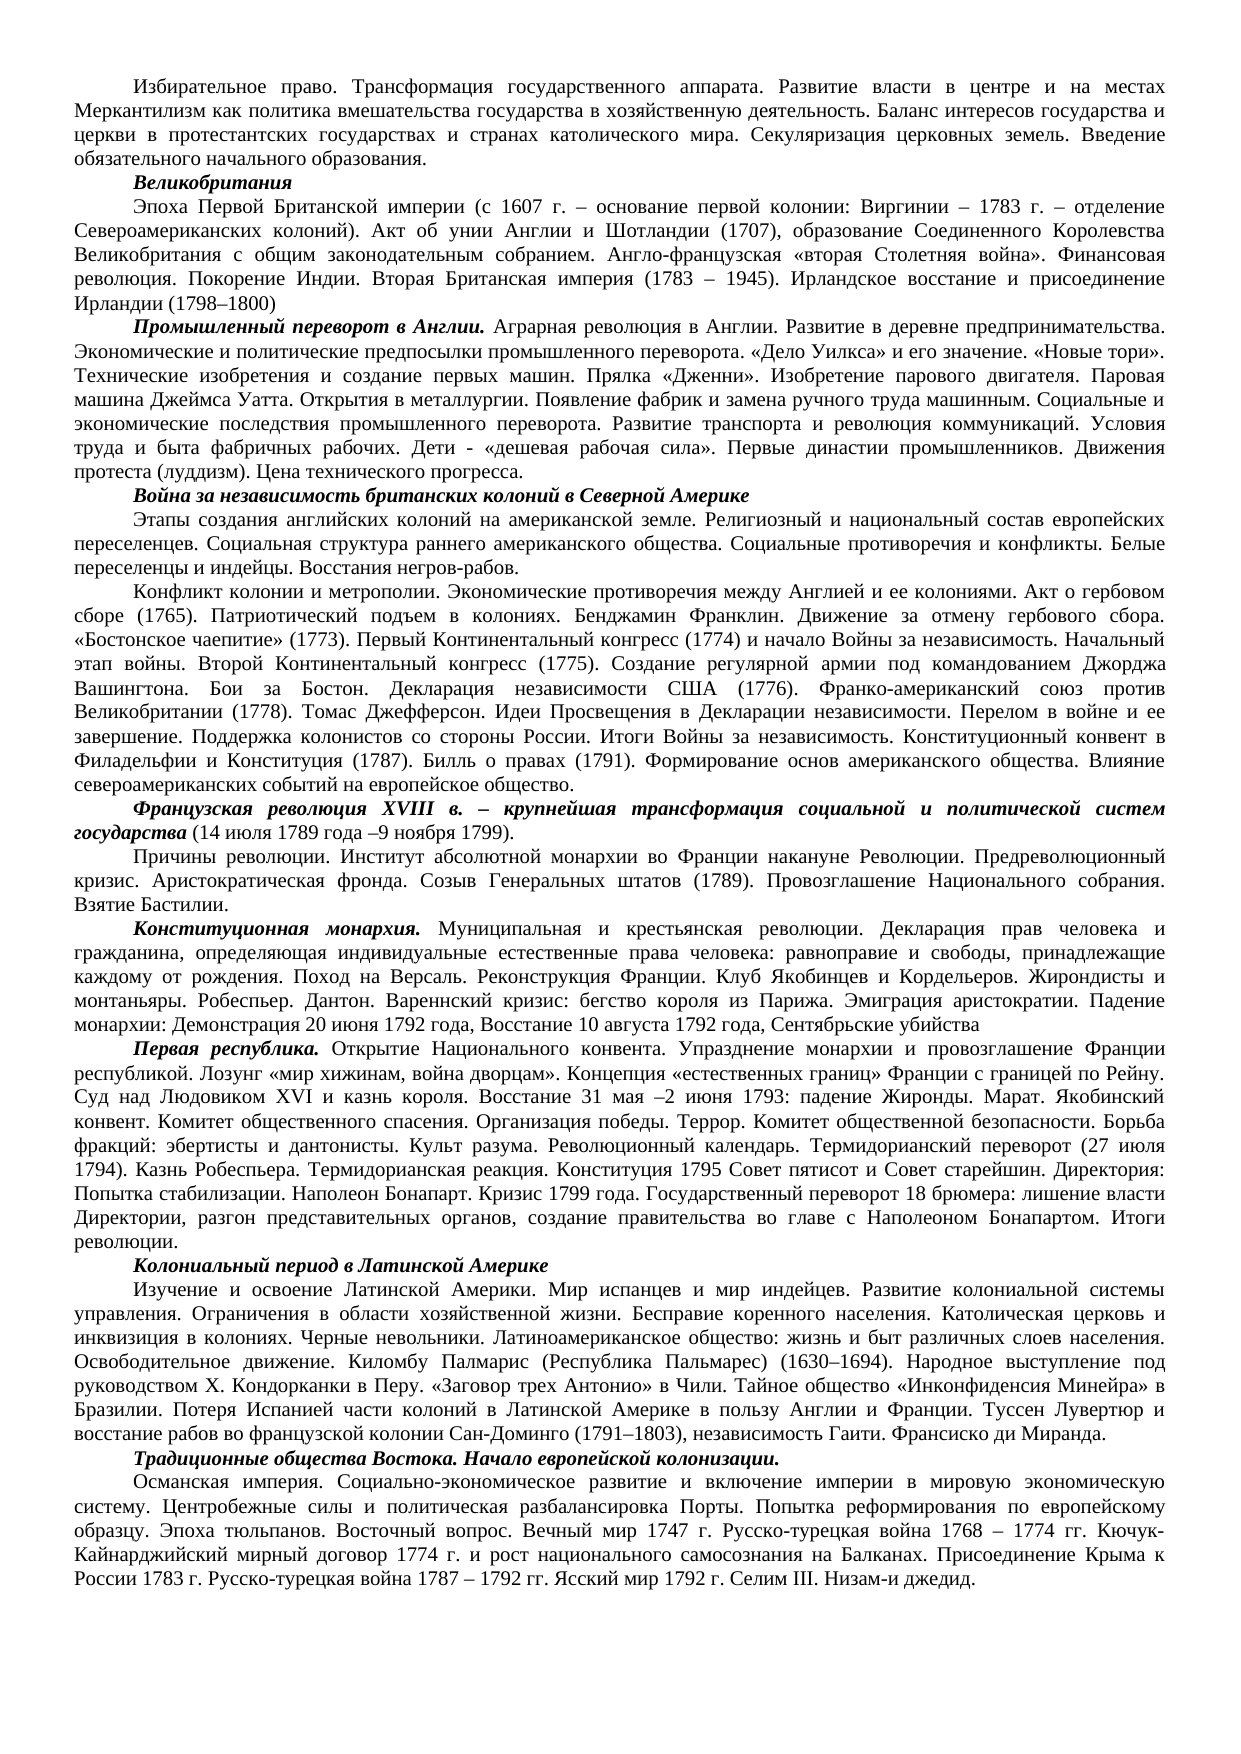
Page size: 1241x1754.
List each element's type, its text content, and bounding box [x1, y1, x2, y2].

text Колониальный период в Латинской Америке [74, 1253, 1167, 1277]
text Конфликт колонии и метрополии. Экономические противоречия между Англией и ее колониями. Акт о гербовом сборе (1765). Патриотический подъем в колониях. Бенджамин Франклин. Движение за отмену гербового сбора. «Бостонское чаепитие» (1773). Первый Континентальный конгресс (1774) и начало Войны за независимость. Начальный этап войны. Второй Континентальный конгресс (1775). Создание регулярной армии под командованием Джорджа Вашингтона. Бои за Бостон. Декларация независимости США (1776). Франко-американский союз против Великобритании (1778). Томас Джефферсон. Идеи Просвещения в Декларации независимости. Перелом в войне и ее завершение. Поддержка колонистов со стороны России. Итоги Войны за независимость. Конституционный конвент в Филадельфии и Конституция (1787). Билль о правах (1791). Формирование основ американского общества. Влияние североамериканских событий на европейское общество. [74, 579, 1167, 796]
text Конституционная монархия. Муниципальная и крестьянская революции. Декларация прав человека и гражданина, определяющая индивидуальные естественные права человека: равноправие и свободы, принадлежащие каждому от рождения. Поход на Версаль. Реконструкция Франции. Клуб Якобинцев и Кордельеров. Жирондисты и монтаньяры. Робеспьер. Дантон. Вареннский кризис: бегство короля из Парижа. Эмиграция аристократии. Падение монархии: Демонстрация 20 июня 1792 года, Восстание 10 августа 1792 года, Сентябрьские убийства [74, 916, 1167, 1036]
text Великобритания [74, 170, 1167, 194]
text Традиционные общества Востока. Начало европейской колонизации. [74, 1445, 1167, 1469]
text Эпоха Первой Британской империи (с 1607 г. – основание первой колонии: Виргинии – 1783 г. – отделение Североамериканских колоний). Акт об унии Англии и Шотландии (1707), образование Соединенного Королевства Великобритания с общим законодательным собранием. Англо-французская «вторая Столетняя война». Финансовая революция. Покорение Индии. Вторая Британская империя (1783 – 1945). Ирландское восстание и присоединение Ирландии (1798–1800) [74, 194, 1167, 314]
text Изучение и освоение Латинской Америки. Мир испанцев и мир индейцев. Развитие колониальной системы управления. Ограничения в области хозяйственной жизни. Бесправие коренного населения. Католическая церковь и инквизиция в колониях. Черные невольники. Латиноамериканское общество: жизнь и быт различных слоев населения. Освободительное движение. Киломбу Палмарис (Республика Пальмарес) (1630–1694). Народное выступление под руководством Х. Кондорканки в Перу. «Заговор трех Антонио» в Чили. Тайное общество «Инконфиденсия Минейра» в Бразилии. Потеря Испанией части колоний в Латинской Америке в пользу Англии и Франции. Туссен Лувертюр и восстание рабов во французской колонии Сан-Доминго (1791–1803), независимость Гаити. Франсиско ди Миранда. [74, 1277, 1167, 1445]
text Война за независимость британских колоний в Северной Америке [74, 483, 1167, 507]
text Османская империя. Социально-экономическое развитие и включение империи в мировую экономическую систему. Центробежные силы и политическая разбалансировка Порты. Попытка реформирования по европейскому образцу. Эпоха тюльпанов. Восточный вопрос. Вечный мир 1747 г. Русско-турецкая война 1768 – 1774 гг. Кючук-Кайнарджийский мирный договор 1774 г. и рост национального самосознания на Балканах. Присоединение Крыма к России 1783 г. Русско-турецкая война 1787 – 1792 гг. Ясский мир 1792 г. Селим III. Низам-и джедид. [74, 1469, 1167, 1590]
text Этапы создания английских колоний на американской земле. Религиозный и национальный состав европейских переселенцев. Социальная структура раннего американского общества. Социальные противоречия и конфликты. Белые переселенцы и индейцы. Восстания негров-рабов. [74, 507, 1167, 579]
text Избирательное право. Трансформация государственного аппарата. Развитие власти в центре и на местах Меркантилизм как политика вмешательства государства в хозяйственную деятельность. Баланс интересов государства и церкви в протестантских государствах и странах католического мира. Секуляризация церковных земель. Введение обязательного начального образования. [74, 74, 1167, 170]
text Французская революция XVIII в. – крупнейшая трансформация социальной и политической систем государства (14 июля 1789 года –9 ноября 1799). [74, 796, 1167, 844]
text Первая республика. Открытие Национального конвента. Упразднение монархии и провозглашение Франции республикой. Лозунг «мир хижинам, война дворцам». Концепция «естественных границ» Франции с границей по Рейну. Суд над Людовиком XVI и казнь короля. Восстание 31 мая –2 июня 1793: падение Жиронды. Марат. Якобинский конвент. Комитет общественного спасения. Организация победы. Террор. Комитет общественной безопасности. Борьба фракций: эбертисты и дантонисты. Культ разума. Революционный календарь. Термидорианский переворот (27 июля 1794). Казнь Робеспьера. Термидорианская реакция. Конституция 1795 Совет пятисот и Совет старейшин. Директория: Попытка стабилизации. Наполеон Бонапарт. Кризис 1799 года. Государственный переворот 18 брюмера: лишение власти Директории, разгон представительных органов, создание правительства во главе с Наполеоном Бонапартом. Итоги революции. [74, 1036, 1167, 1253]
text Промышленный переворот в Англии. Аграрная революция в Англии. Развитие в деревне предпринимательства. Экономические и политические предпосылки промышленного переворота. «Дело Уилкса» и его значение. «Новые тори». Технические изобретения и создание первых машин. Прялка «Дженни». Изобретение парового двигателя. Паровая машина Джеймса Уатта. Открытия в металлургии. Появление фабрик и замена ручного труда машинным. Социальные и экономические последствия промышленного переворота. Развитие транспорта и революция коммуникаций. Условия труда и быта фабричных рабочих. Дети - «дешевая рабочая сила». Первые династии промышленников. Движения протеста (луддизм). Цена технического прогресса. [74, 314, 1167, 483]
text Причины революции. Институт абсолютной монархии во Франции накануне Революции. Предреволюционный кризис. Аристократическая фронда. Созыв Генеральных штатов (1789). Провозглашение Национального собрания. Взятие Бастилии. [74, 844, 1167, 916]
